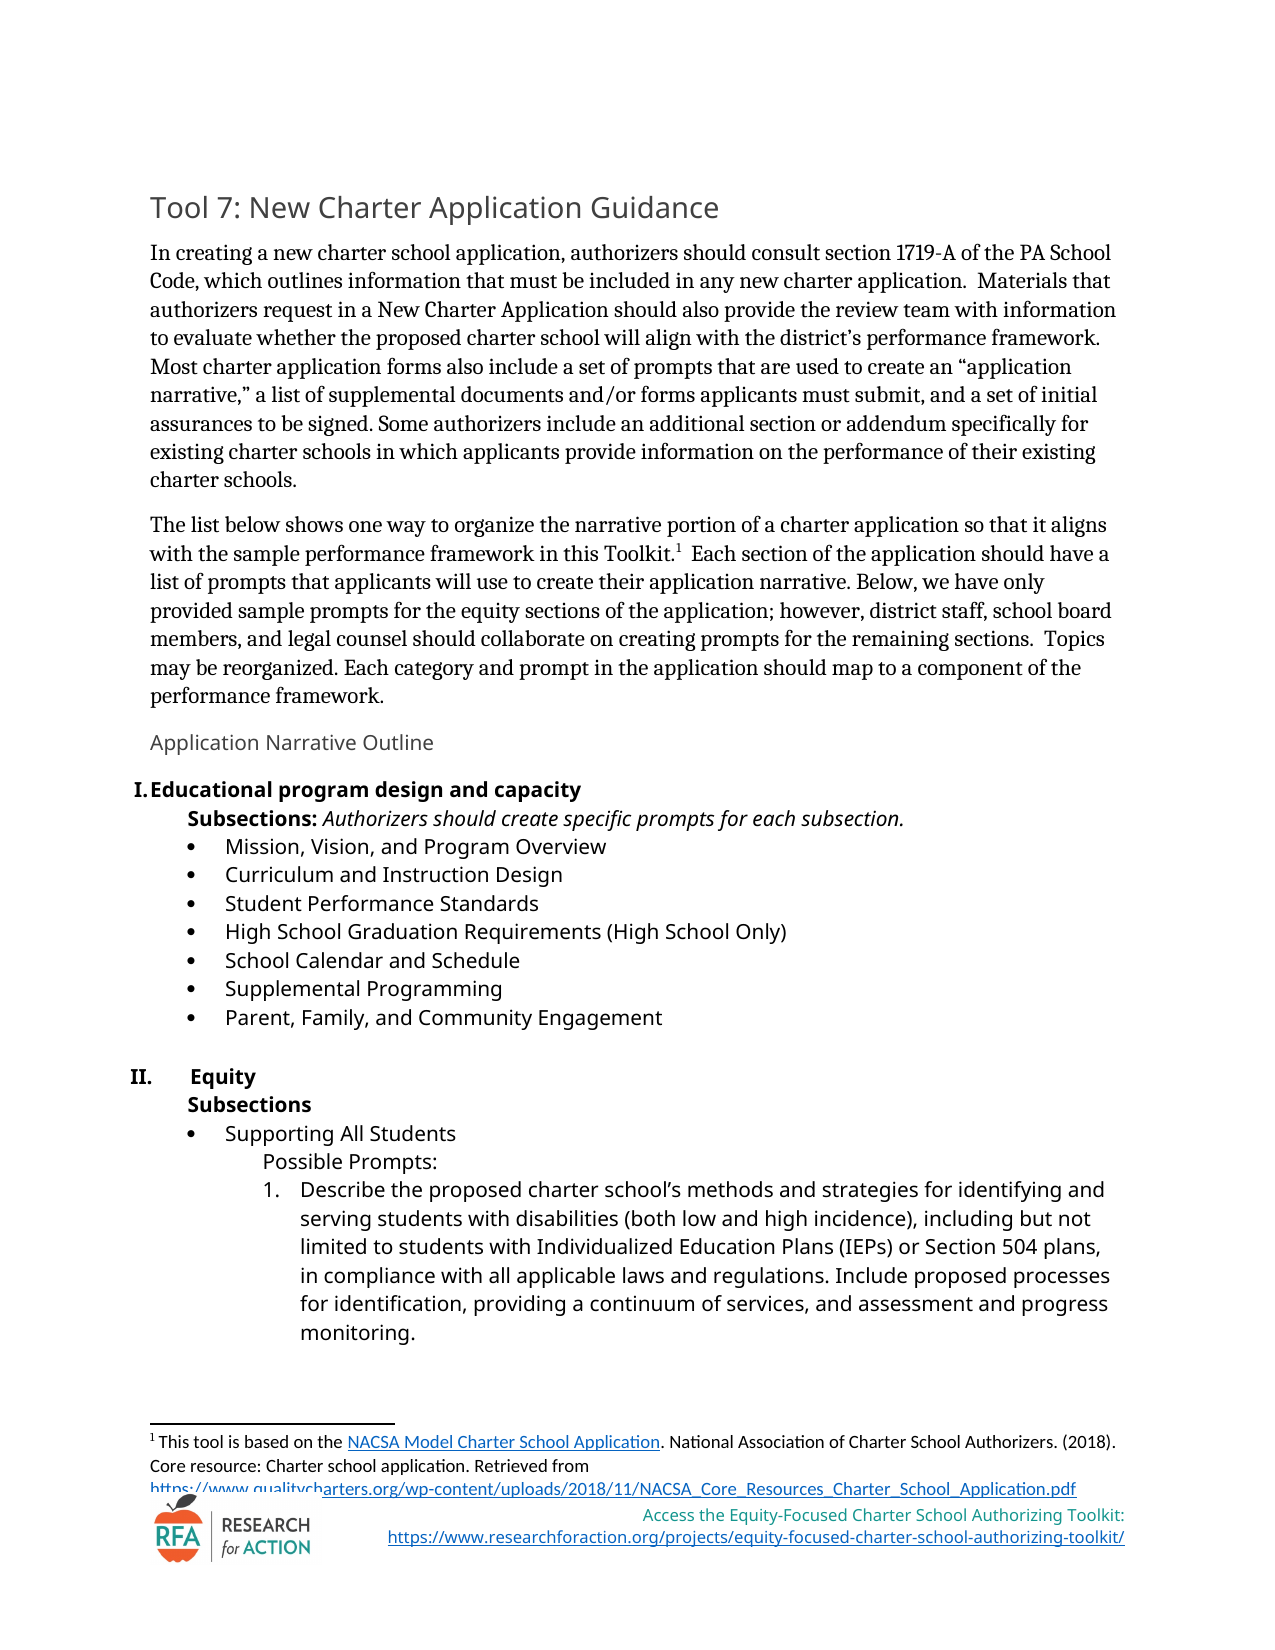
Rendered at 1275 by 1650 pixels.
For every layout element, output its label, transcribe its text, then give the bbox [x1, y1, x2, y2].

list Supplemental Programming [187, 974, 1125, 1003]
text Subsections [187, 1090, 1125, 1119]
list Mission, Vision, and Program Overview [187, 832, 1125, 861]
list School Calendar and Schedule [187, 946, 1125, 974]
list Supporting All Students [187, 1119, 1125, 1147]
list High School Graduation Requirements (High School Only) [187, 917, 1125, 946]
subtitle Tool 7: New Charter Application Guidance [150, 187, 1125, 227]
list Equity [152, 1062, 1125, 1090]
list Student Performance Standards [187, 889, 1125, 917]
text The list below shows one way to organize the narrative portion of a charter application so that it aligns with the sample performance framework in this Toolkit. Each section of the application should have a list of prompts that applicants will use to create their application narrative. Below, we have only provided sample prompts for the equity sections of the application; however, district staff, school board members, and legal counsel should collaborate on creating prompts for the remaining sections. Topics may be reorganized. Each category and prompt in the application should map to a component of the performance framework. [150, 512, 1125, 709]
text Subsections: Authorizers should create specific prompts for each subsection. [187, 804, 1125, 832]
list Possible Prompts: [262, 1147, 1125, 1176]
list Educational program design and capacity [148, 775, 1125, 804]
list Curriculum and Instruction Design [187, 861, 1125, 889]
text In creating a new charter school application, authorizers should consult section 1719-A of the PA School Code, which outlines information that must be included in any new charter application. Materials that authorizers request in a New Charter Application should also provide the review team with information to evaluate whether the proposed charter school will align with the district’s performance framework. Most charter application forms also include a set of prompts that are used to create an “application narrative,” a list of supplemental documents and/or forms applicants must submit, and a set of initial assurances to be signed. Some authorizers include an additional section or addendum specifically for existing charter schools in which applicants provide information on the performance of their existing charter schools. [150, 240, 1125, 493]
list Parent, Family, and Community Engagement [187, 1003, 1125, 1031]
text Application Narrative Outline [150, 728, 1125, 756]
list Describe the proposed charter school’s methods and strategies for identifying and serving students with disabilities (both low and high incidence), including but not limited to students with Individualized Education Plans (IEPs) or Section 504 plans, in compliance with all applicable laws and regulations. Include proposed processes for identification, providing a continuum of services, and assessment and progress monitoring. [262, 1176, 1125, 1346]
